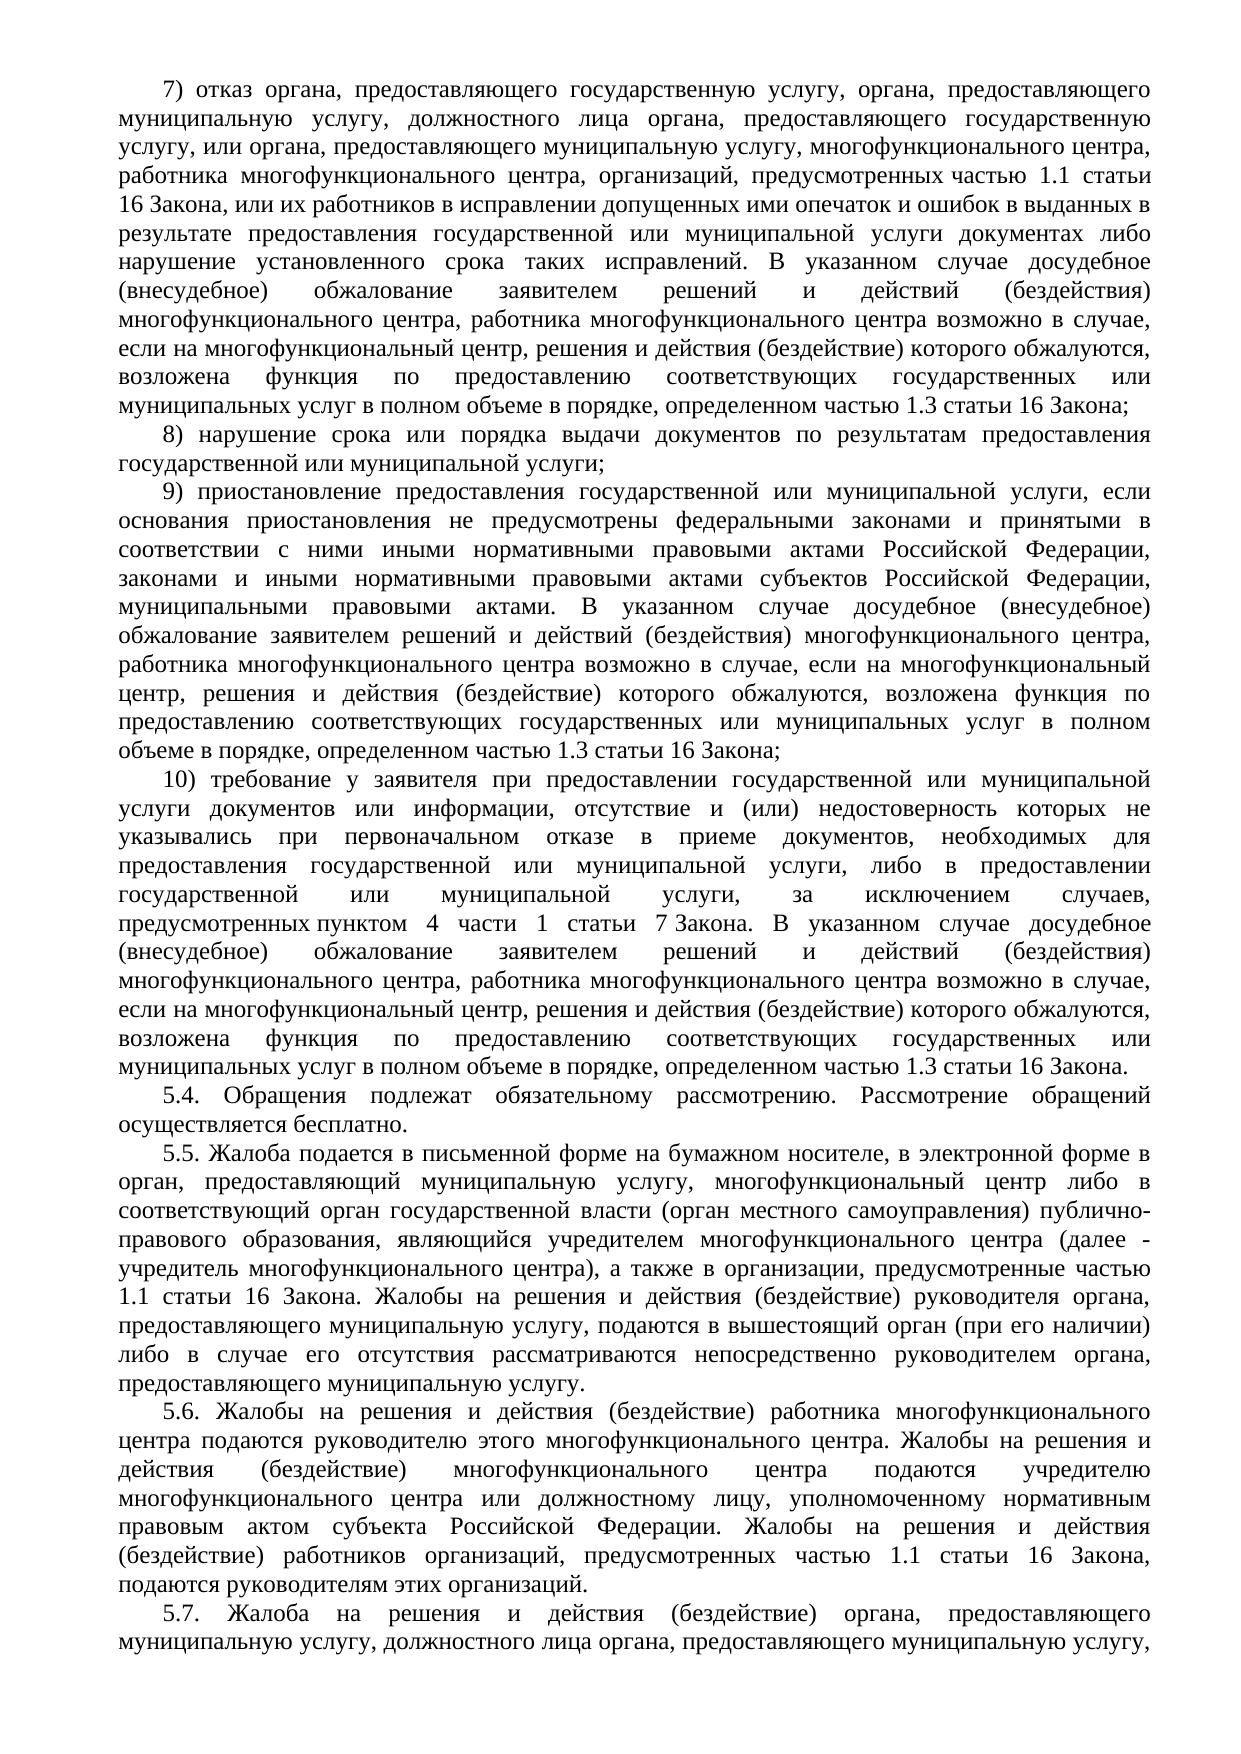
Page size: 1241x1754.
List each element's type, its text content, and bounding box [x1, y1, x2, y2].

text 7) отказ органа, предоставляющего государственную услугу, органа, предоставляющего муниципальную услугу, должностного лица органа, предоставляющего государственную услугу, или органа, предоставляющего муниципальную услугу, многофункционального центра, работника многофункционального центра, организаций, предусмотренных частью 1.1 статьи 16 Закона, или их работников в исправлении допущенных ими опечаток и ошибок в выданных в результате предоставления государственной или муниципальной услуги документах либо нарушение установленного срока таких исправлений. В указанном случае досудебное (внесудебное) обжалование заявителем решений и действий (бездействия) многофункционального центра, работника многофункционального центра возможно в случае, если на многофункциональный центр, решения и действия (бездействие) которого обжалуются, возложена функция по предоставлению соответствующих государственных или муниципальных услуг в полном объеме в порядке, определенном частью 1.3 статьи 16 Закона; [118, 74, 1152, 419]
text 5.5. Жалоба подается в письменной форме на бумажном носителе, в электронной форме в орган, предоставляющий муниципальную услугу, многофункциональный центр либо в соответствующий орган государственной власти (орган местного самоуправления) публично-правового образования, являющийся учредителем многофункционального центра (далее - учредитель многофункционального центра), а также в организации, предусмотренные частью 1.1 статьи 16 Закона. Жалобы на решения и действия (бездействие) руководителя органа, предоставляющего муниципальную услугу, подаются в вышестоящий орган (при его наличии) либо в случае его отсутствия рассматриваются непосредственно руководителем органа, предоставляющего муниципальную услугу. [118, 1138, 1152, 1396]
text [118, 1598, 1152, 1655]
text 5.4. Обращения подлежат обязательному рассмотрению. Рассмотрение обращений осуществляется бесплатно. [118, 1080, 1152, 1138]
text 8) нарушение срока или порядка выдачи документов по результатам предоставления государственной или муниципальной услуги; [118, 419, 1152, 476]
text 5.6. Жалобы на решения и действия (бездействие) работника многофункционального центра подаются руководителю этого многофункционального центра. Жалобы на решения и действия (бездействие) многофункционального центра подаются учредителю многофункционального центра или должностному лицу, уполномоченному нормативным правовым актом субъекта Российской Федерации. Жалобы на решения и действия (бездействие) работников организаций, предусмотренных частью 1.1 статьи 16 Закона, подаются руководителям этих организаций. [118, 1396, 1152, 1598]
text 9) приостановление предоставления государственной или муниципальной услуги, если основания приостановления не предусмотрены федеральными законами и принятыми в соответствии с ними иными нормативными правовыми актами Российской Федерации, законами и иными нормативными правовыми актами субъектов Российской Федерации, муниципальными правовыми актами. В указанном случае досудебное (внесудебное) обжалование заявителем решений и действий (бездействия) многофункционального центра, работника многофункционального центра возможно в случае, если на многофункциональный центр, решения и действия (бездействие) которого обжалуются, возложена функция по предоставлению соответствующих государственных или муниципальных услуг в полном объеме в порядке, определенном частью 1.3 статьи 16 Закона; [118, 476, 1152, 764]
text 10) требование у заявителя при предоставлении государственной или муниципальной услуги документов или информации, отсутствие и (или) недостоверность которых не указывались при первоначальном отказе в приеме документов, необходимых для предоставления государственной или муниципальной услуги, либо в предоставлении государственной или муниципальной услуги, за исключением случаев, предусмотренных пунктом 4 части 1 статьи 7 Закона. В указанном случае досудебное (внесудебное) обжалование заявителем решений и действий (бездействия) многофункционального центра, работника многофункционального центра возможно в случае, если на многофункциональный центр, решения и действия (бездействие) которого обжалуются, возложена функция по предоставлению соответствующих государственных или муниципальных услуг в полном объеме в порядке, определенном частью 1.3 статьи 16 Закона. [118, 764, 1152, 1080]
